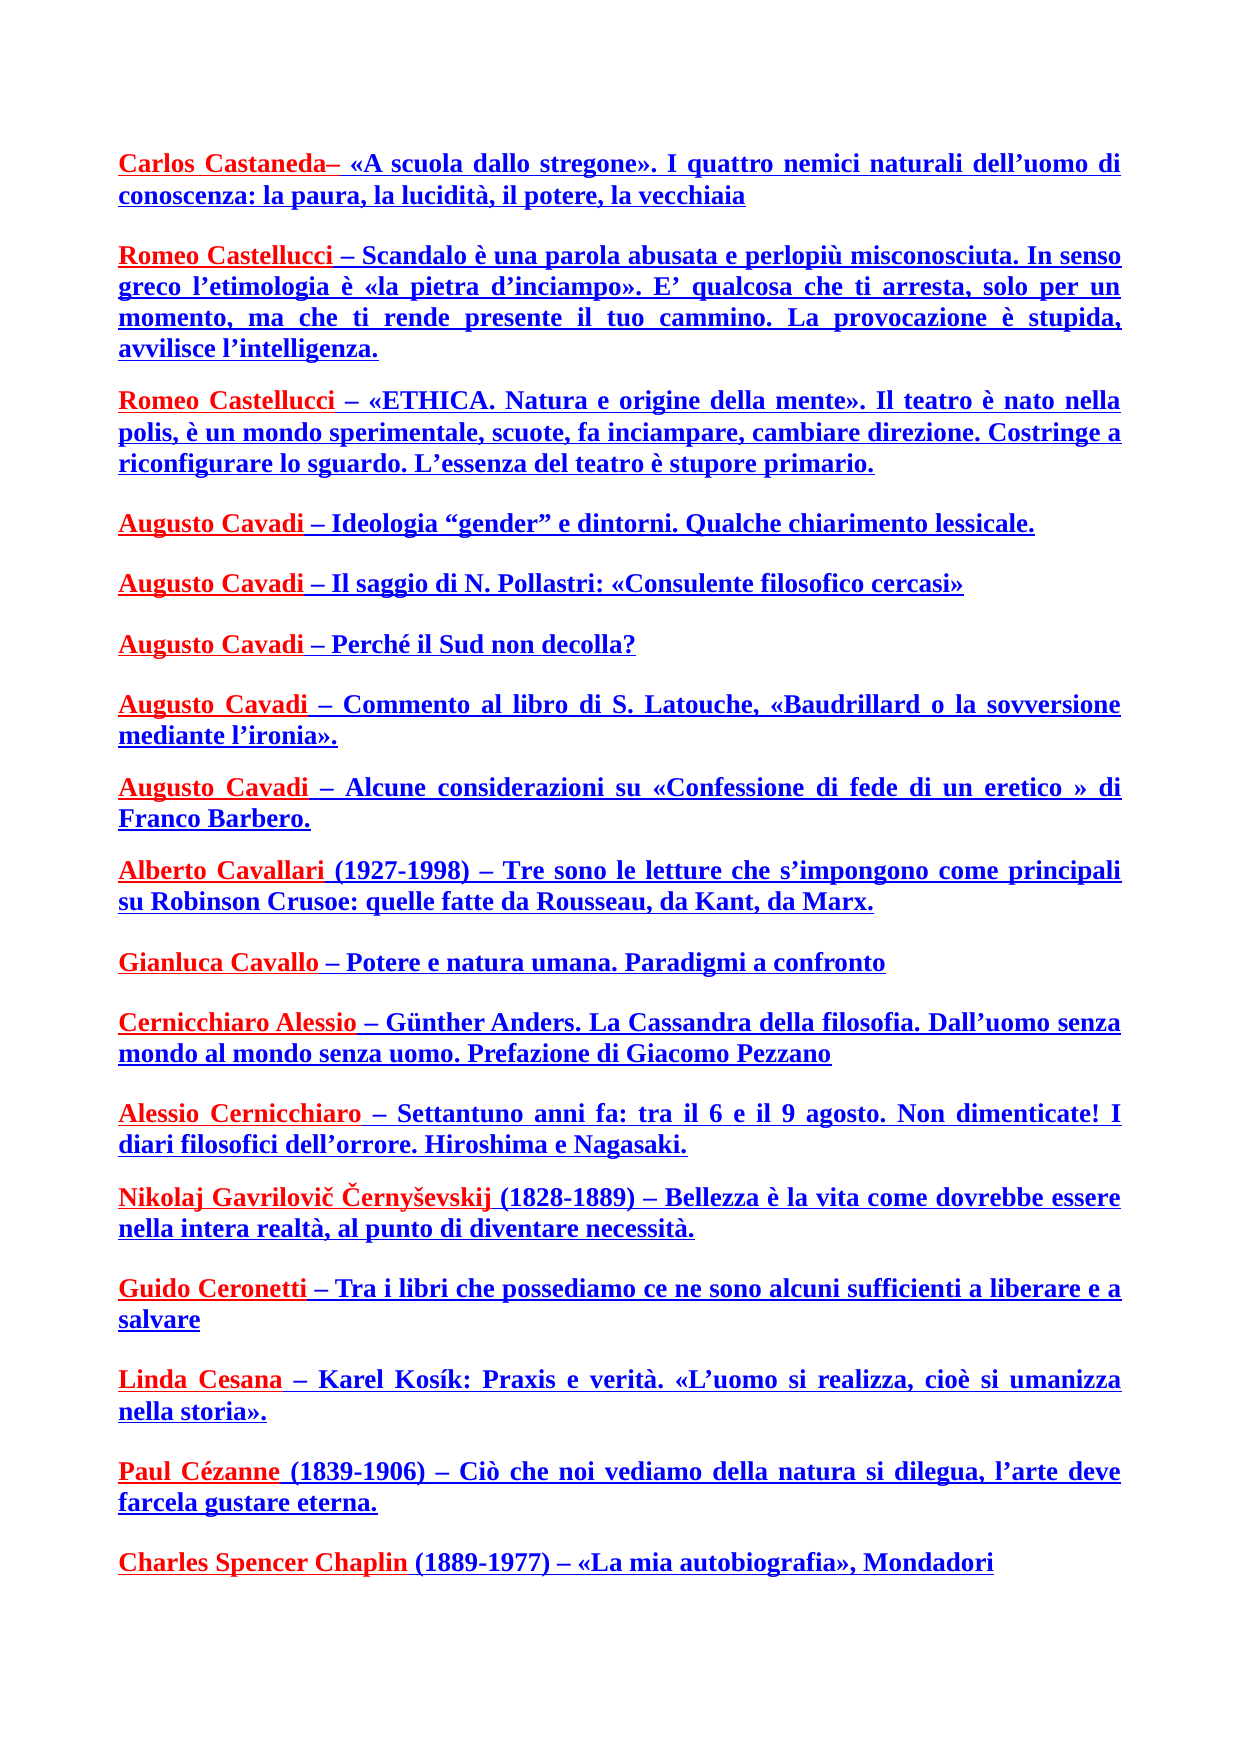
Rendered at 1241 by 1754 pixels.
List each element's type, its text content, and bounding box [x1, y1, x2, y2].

subtitle Linda Cesana – Karel Kosík: Praxis e verità. «L’uomo si realizza, cioè si umanizza nella storia». [118, 1392, 1122, 1426]
subtitle Guido Ceronetti – Tra i libri che possediamo ce ne sono alcuni sufficienti a liberare e a salvare [118, 1272, 1122, 1299]
subtitle Guido Ceronetti – Tra i libri che possediamo ce ne sono alcuni sufficienti a liberare e a salvare [118, 1301, 1122, 1334]
text Augusto Cavadi – Alcune considerazioni su «Confessione di fede di un eretico » di Franco Barbero. [118, 800, 1122, 833]
subtitle Alberto Cavallari (1927-1998) – Tre sono le letture che s’impongono come principali su Robinson Crusoe: quelle fatte da Rousseau, da Kant, da Marx. [118, 883, 1122, 917]
subtitle Linda Cesana – Karel Kosík: Praxis e verità. «L’uomo si realizza, cioè si umanizza nella storia». [118, 1363, 1122, 1391]
text Romeo Castellucci – «ETHICA. Natura e origine della mente». Il teatro è nato nella polis, è un mondo sperimentale, scuote, fa inciampare, cambiare direzione. Costringe a riconfigurare lo sguardo. L’essenza del teatro è stupore primario. [118, 444, 1122, 478]
subtitle Carlos Castaneda– «A scuola dallo stregone». I quattro nemici naturali dell’uomo di conoscenza: la paura, la lucidità, il potere, la vecchiaia [118, 148, 1122, 210]
subtitle Alessio Cernicchiaro – Settantuno anni fa: tra il 6 e il 9 agosto. Non dimenticate! I diari filosofici dell’orrore. Hiroshima e Nagasaki. [118, 1126, 1122, 1160]
text Nikolaj Gavrilovič Černyševskij (1828-1889) – Bellezza è la vita come dovrebbe essere nella intera realtà, al punto di diventare necessità. [118, 1181, 1122, 1243]
subtitle Paul Cézanne (1839-1906) – Ciò che noi vediamo della natura si dilegua, l’arte deve farcela gustare eterna. [118, 1455, 1122, 1517]
text Augusto Cavadi – Alcune considerazioni su «Confessione di fede di un eretico » di Franco Barbero. [118, 771, 1122, 798]
subtitle Alberto Cavallari (1927-1998) – Tre sono le letture che s’impongono come principali su Robinson Crusoe: quelle fatte da Rousseau, da Kant, da Marx. [118, 854, 1122, 881]
subtitle Alessio Cernicchiaro – Settantuno anni fa: tra il 6 e il 9 agosto. Non dimenticate! I diari filosofici dell’orrore. Hiroshima e Nagasaki. [118, 1097, 1122, 1125]
subtitle Augusto Cavadi – Ideologia “gender” e dintorni. Qualche chiarimento lessicale. [118, 507, 1122, 538]
subtitle Cernicchiaro Alessio – Günther Anders. La Cassandra della filosofia. Dall’uomo senza mondo al mondo senza uomo. Prefazione di Giacomo Pezzano [118, 1006, 1122, 1068]
text Romeo Castellucci – «ETHICA. Natura e origine della mente». Il teatro è nato nella polis, è un mondo sperimentale, scuote, fa inciampare, cambiare direzione. Costringe a riconfigurare lo sguardo. L’essenza del teatro è stupore primario. [118, 384, 1122, 443]
text Romeo Castellucci – Scandalo è una parola abusata e perlopiù misconosciuta. In senso greco l’etimologia è «la pietra d’inciampo». E’ qualcosa che ti arresta, solo per un momento, ma che ti rende presente il tuo cammino. La provocazione è stupida, avvilisce l’intelligenza. [118, 330, 1122, 364]
subtitle Augusto Cavadi – Perché il Sud non decolla? [118, 628, 1122, 659]
text Romeo Castellucci – Scandalo è una parola abusata e perlopiù misconosciuta. In senso greco l’etimologia è «la pietra d’inciampo». E’ qualcosa che ti arresta, solo per un momento, ma che ti rende presente il tuo cammino. La provocazione è stupida, avvilisce l’intelligenza. [118, 239, 1122, 266]
text Romeo Castellucci – Scandalo è una parola abusata e perlopiù misconosciuta. In senso greco l’etimologia è «la pietra d’inciampo». E’ qualcosa che ti arresta, solo per un momento, ma che ti rende presente il tuo cammino. La provocazione è stupida, avvilisce l’intelligenza. [118, 268, 1122, 328]
subtitle Gianluca Cavallo – Potere e natura umana. Paradigmi a confronto [118, 946, 1122, 977]
subtitle Augusto Cavadi – Commento al libro di S. Latouche, «Baudrillard o la sovversione mediante l’ironia». [118, 688, 1122, 750]
subtitle Augusto Cavadi – Il saggio di N. Pollastri: «Consulente filosofico cercasi» [118, 567, 1122, 598]
subtitle Charles Spencer Chaplin (1889-1977) – «La mia autobiografia», Mondadori [118, 1546, 1122, 1578]
